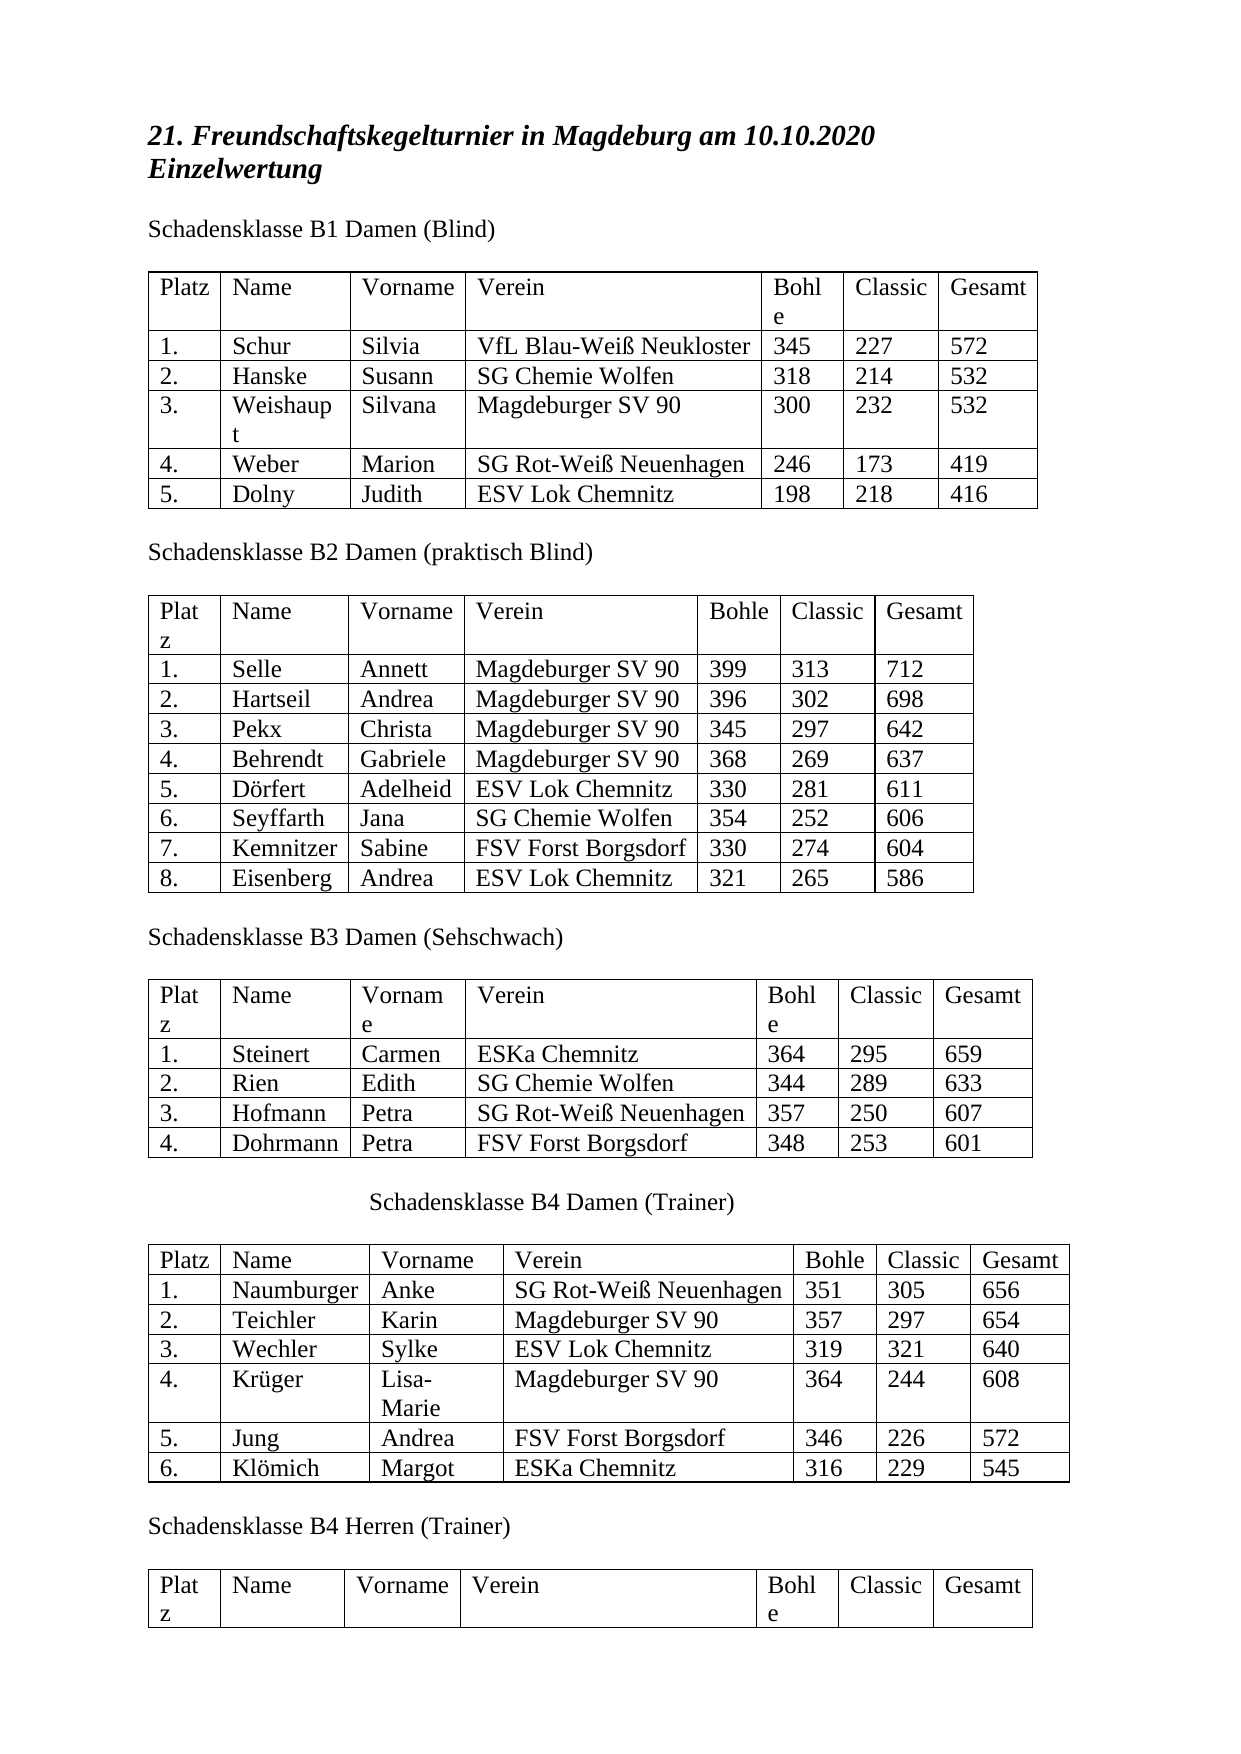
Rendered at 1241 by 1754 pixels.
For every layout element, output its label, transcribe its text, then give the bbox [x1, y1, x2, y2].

table_cell Jana [349, 804, 464, 832]
table_header Classic [844, 273, 938, 330]
table_cell 586 [876, 863, 973, 892]
table_cell Margot [370, 1453, 503, 1481]
table_cell Dolny [221, 479, 350, 508]
table_cell 330 [698, 833, 780, 862]
table_cell 252 [781, 804, 874, 832]
table_cell SG Chemie Wolfen [466, 1069, 756, 1097]
table_cell 642 [876, 714, 973, 743]
table_cell 4. [149, 1128, 220, 1157]
table_cell 246 [762, 449, 843, 478]
table_cell 218 [844, 479, 938, 508]
table_header Verein [504, 1245, 793, 1274]
table_cell Andrea [349, 684, 464, 713]
table_cell FSV Forst Borgsdorf [504, 1423, 793, 1452]
table_header Verein [466, 273, 761, 330]
table_cell Magdeburger SV 90 [465, 684, 697, 713]
table_header Name [221, 980, 350, 1038]
table_header Gesamt [939, 273, 1037, 330]
table_cell 344 [757, 1069, 838, 1097]
table_cell Lisa-Marie [370, 1364, 503, 1422]
table_cell 2. [149, 361, 220, 389]
table_cell 295 [839, 1039, 933, 1067]
table_cell 214 [844, 361, 938, 389]
table_cell 330 [698, 774, 780, 802]
table_cell Andrea [349, 863, 464, 892]
table_cell Dohrmann [221, 1128, 350, 1157]
table_header Name [221, 1570, 344, 1627]
table_header Bohle [757, 980, 838, 1038]
table_cell Schur [221, 331, 350, 360]
table_header Classic [839, 1570, 933, 1627]
table_header Vorname [345, 1570, 460, 1627]
table_cell Weber [221, 449, 350, 478]
table_cell 6. [149, 1453, 220, 1481]
table_header Bohle [794, 1245, 876, 1274]
table_cell 3. [149, 1098, 220, 1127]
table_cell 351 [794, 1275, 876, 1304]
table_cell 357 [794, 1305, 876, 1333]
table_header Verein [461, 1570, 756, 1627]
table_cell 364 [794, 1364, 876, 1422]
table_cell 633 [934, 1069, 1032, 1097]
table_cell 5. [149, 774, 220, 802]
table_cell 305 [877, 1275, 970, 1304]
table_cell 4. [149, 744, 220, 773]
table_cell Adelheid [349, 774, 464, 802]
table_cell Magdeburger SV 90 [466, 391, 761, 448]
table_cell FSV Forst Borgsdorf [466, 1128, 756, 1157]
table_cell Susann [351, 361, 465, 389]
table_cell Petra [351, 1128, 465, 1157]
table_cell 354 [698, 804, 780, 832]
table_cell Sabine [349, 833, 464, 862]
table_cell ESKa Chemnitz [504, 1453, 793, 1481]
table_cell Weishaupt [221, 391, 350, 448]
table_header Gesamt [934, 980, 1032, 1038]
table_cell 300 [762, 391, 843, 448]
table_cell 606 [876, 804, 973, 832]
table_cell SG Rot-Weiß Neuenhagen [466, 1098, 756, 1127]
table_header Name [221, 273, 350, 330]
table_cell Andrea [370, 1423, 503, 1452]
table_header Platz [149, 980, 220, 1038]
table_cell 318 [762, 361, 843, 389]
table_cell 1. [149, 1039, 220, 1067]
text Schadensklasse B2 Damen (praktisch Blind) [148, 509, 1092, 566]
table_cell 640 [971, 1335, 1069, 1363]
table_cell Klömich [221, 1453, 369, 1481]
table_cell 3. [149, 1335, 220, 1363]
table_cell 226 [877, 1423, 970, 1452]
table_cell SG Chemie Wolfen [466, 361, 761, 389]
table_cell Krüger [221, 1364, 369, 1422]
table_cell 348 [757, 1128, 838, 1157]
table_cell Dörfert [221, 774, 348, 802]
table_cell 1. [149, 331, 220, 360]
table_cell VfL Blau-Weiß Neukloster [466, 331, 761, 360]
table_cell 712 [876, 655, 973, 683]
table_cell 289 [839, 1069, 933, 1097]
table_cell 269 [781, 744, 874, 773]
table_cell Hanske [221, 361, 350, 389]
table_cell 654 [971, 1305, 1069, 1333]
table_cell 5. [149, 1423, 220, 1452]
table_cell SG Rot-Weiß Neuenhagen [504, 1275, 793, 1304]
table_cell 274 [781, 833, 874, 862]
table_header Platz [149, 596, 220, 653]
table_cell 321 [698, 863, 780, 892]
table_header Name [221, 1245, 369, 1274]
table_cell 396 [698, 684, 780, 713]
text 21. Freundschaftskegelturnier in Magdeburg am 10.10.2020 Einzelwertung Schadensklasse B1 Damen (Blind) [148, 118, 1092, 271]
table_header Name [221, 596, 348, 653]
table_cell 3. [149, 391, 220, 448]
table_cell 3. [149, 714, 220, 743]
table_cell 5. [149, 479, 220, 508]
table_cell 346 [794, 1423, 876, 1452]
table_cell 250 [839, 1098, 933, 1127]
table_cell 232 [844, 391, 938, 448]
table_cell Annett [349, 655, 464, 683]
table_cell Kemnitzer [221, 833, 348, 862]
table_cell Magdeburger SV 90 [465, 655, 697, 683]
table_cell 659 [934, 1039, 1032, 1067]
table_cell Marion [351, 449, 465, 478]
table_cell 4. [149, 1364, 220, 1422]
table_cell 227 [844, 331, 938, 360]
table_cell ESKa Chemnitz [466, 1039, 756, 1067]
table_header Bohle [762, 273, 843, 330]
table_header Platz [149, 1245, 220, 1274]
table_cell 345 [698, 714, 780, 743]
table_cell 265 [781, 863, 874, 892]
table_cell Pekx [221, 714, 348, 743]
table_cell Jung [221, 1423, 369, 1452]
table_cell Hofmann [221, 1098, 350, 1127]
table_cell Magdeburger SV 90 [465, 714, 697, 743]
table_cell 532 [939, 391, 1037, 448]
table_cell 281 [781, 774, 874, 802]
table_cell Hartseil [221, 684, 348, 713]
table_cell Teichler [221, 1305, 369, 1333]
table_cell Judith [351, 479, 465, 508]
table_header Platz [149, 273, 220, 330]
table_cell 8. [149, 863, 220, 892]
table_cell Silvia [351, 331, 465, 360]
table_cell 604 [876, 833, 973, 862]
table_cell 532 [939, 361, 1037, 389]
text Schadensklasse B3 Damen (Sehschwach) [148, 893, 1092, 950]
table_cell 607 [934, 1098, 1032, 1127]
table_cell 2. [149, 684, 220, 713]
table_header Vorname [351, 980, 465, 1038]
table_cell Karin [370, 1305, 503, 1333]
table_cell FSV Forst Borgsdorf [465, 833, 697, 862]
table_cell Gabriele [349, 744, 464, 773]
table_cell 302 [781, 684, 874, 713]
table_cell ESV Lok Chemnitz [465, 863, 697, 892]
table_cell SG Chemie Wolfen [465, 804, 697, 832]
text Schadensklasse B4 Herren (Trainer) [148, 1482, 1092, 1569]
table_cell Anke [370, 1275, 503, 1304]
table_cell 399 [698, 655, 780, 683]
table_cell 368 [698, 744, 780, 773]
table_cell 316 [794, 1453, 876, 1481]
table_cell 6. [149, 804, 220, 832]
table_header Classic [877, 1245, 970, 1274]
table_cell 416 [939, 479, 1037, 508]
table_header Vorname [351, 273, 465, 330]
table_cell Sylke [370, 1335, 503, 1363]
table_cell Wechler [221, 1335, 369, 1363]
table_cell 7. [149, 833, 220, 862]
table_cell 419 [939, 449, 1037, 478]
table_cell 297 [781, 714, 874, 743]
table_cell 321 [877, 1335, 970, 1363]
table_cell 319 [794, 1335, 876, 1363]
table_cell 357 [757, 1098, 838, 1127]
table_header Verein [466, 980, 756, 1038]
table_cell ESV Lok Chemnitz [466, 479, 761, 508]
table_cell 345 [762, 331, 843, 360]
table_cell 611 [876, 774, 973, 802]
table_cell 297 [877, 1305, 970, 1333]
table_cell 364 [757, 1039, 838, 1067]
table_cell 656 [971, 1275, 1069, 1304]
table_header Vorname [370, 1245, 503, 1274]
table_cell 253 [839, 1128, 933, 1157]
table_cell Selle [221, 655, 348, 683]
table_cell Edith [351, 1069, 465, 1097]
table_cell 572 [971, 1423, 1069, 1452]
table_cell 173 [844, 449, 938, 478]
table_cell Eisenberg [221, 863, 348, 892]
table_header Vorname [349, 596, 464, 653]
table_cell Magdeburger SV 90 [504, 1364, 793, 1422]
table_header Gesamt [876, 596, 973, 653]
table_cell Naumburger [221, 1275, 369, 1304]
table_header Gesamt [971, 1245, 1069, 1274]
table_cell Rien [221, 1069, 350, 1097]
table_cell Carmen [351, 1039, 465, 1067]
table_cell 313 [781, 655, 874, 683]
table_cell ESV Lok Chemnitz [465, 774, 697, 802]
table_header Gesamt [934, 1570, 1032, 1627]
table_header Platz [149, 1570, 220, 1627]
table_cell 1. [149, 655, 220, 683]
table_header Bohle [757, 1570, 838, 1627]
table_cell 608 [971, 1364, 1069, 1422]
table_cell Christa [349, 714, 464, 743]
table_cell 244 [877, 1364, 970, 1422]
table_cell Silvana [351, 391, 465, 448]
table_header Bohle [698, 596, 780, 653]
table_cell Magdeburger SV 90 [504, 1305, 793, 1333]
table_cell 601 [934, 1128, 1032, 1157]
table_cell 229 [877, 1453, 970, 1481]
text Schadensklasse B4 Damen (Trainer) [369, 1158, 1092, 1244]
table_cell ESV Lok Chemnitz [504, 1335, 793, 1363]
table_cell 572 [939, 331, 1037, 360]
table_cell Magdeburger SV 90 [465, 744, 697, 773]
table_cell 698 [876, 684, 973, 713]
table_cell 1. [149, 1275, 220, 1304]
table_cell 637 [876, 744, 973, 773]
table_cell Petra [351, 1098, 465, 1127]
table_header Verein [465, 596, 697, 653]
table_header Classic [839, 980, 933, 1038]
table_cell 198 [762, 479, 843, 508]
table_cell 2. [149, 1305, 220, 1333]
table_header Classic [781, 596, 874, 653]
table_cell Behrendt [221, 744, 348, 773]
table_cell 2. [149, 1069, 220, 1097]
table_cell Seyffarth [221, 804, 348, 832]
table_cell Steinert [221, 1039, 350, 1067]
table_cell SG Rot-Weiß Neuenhagen [466, 449, 761, 478]
table_cell 4. [149, 449, 220, 478]
table_cell 545 [971, 1453, 1069, 1481]
